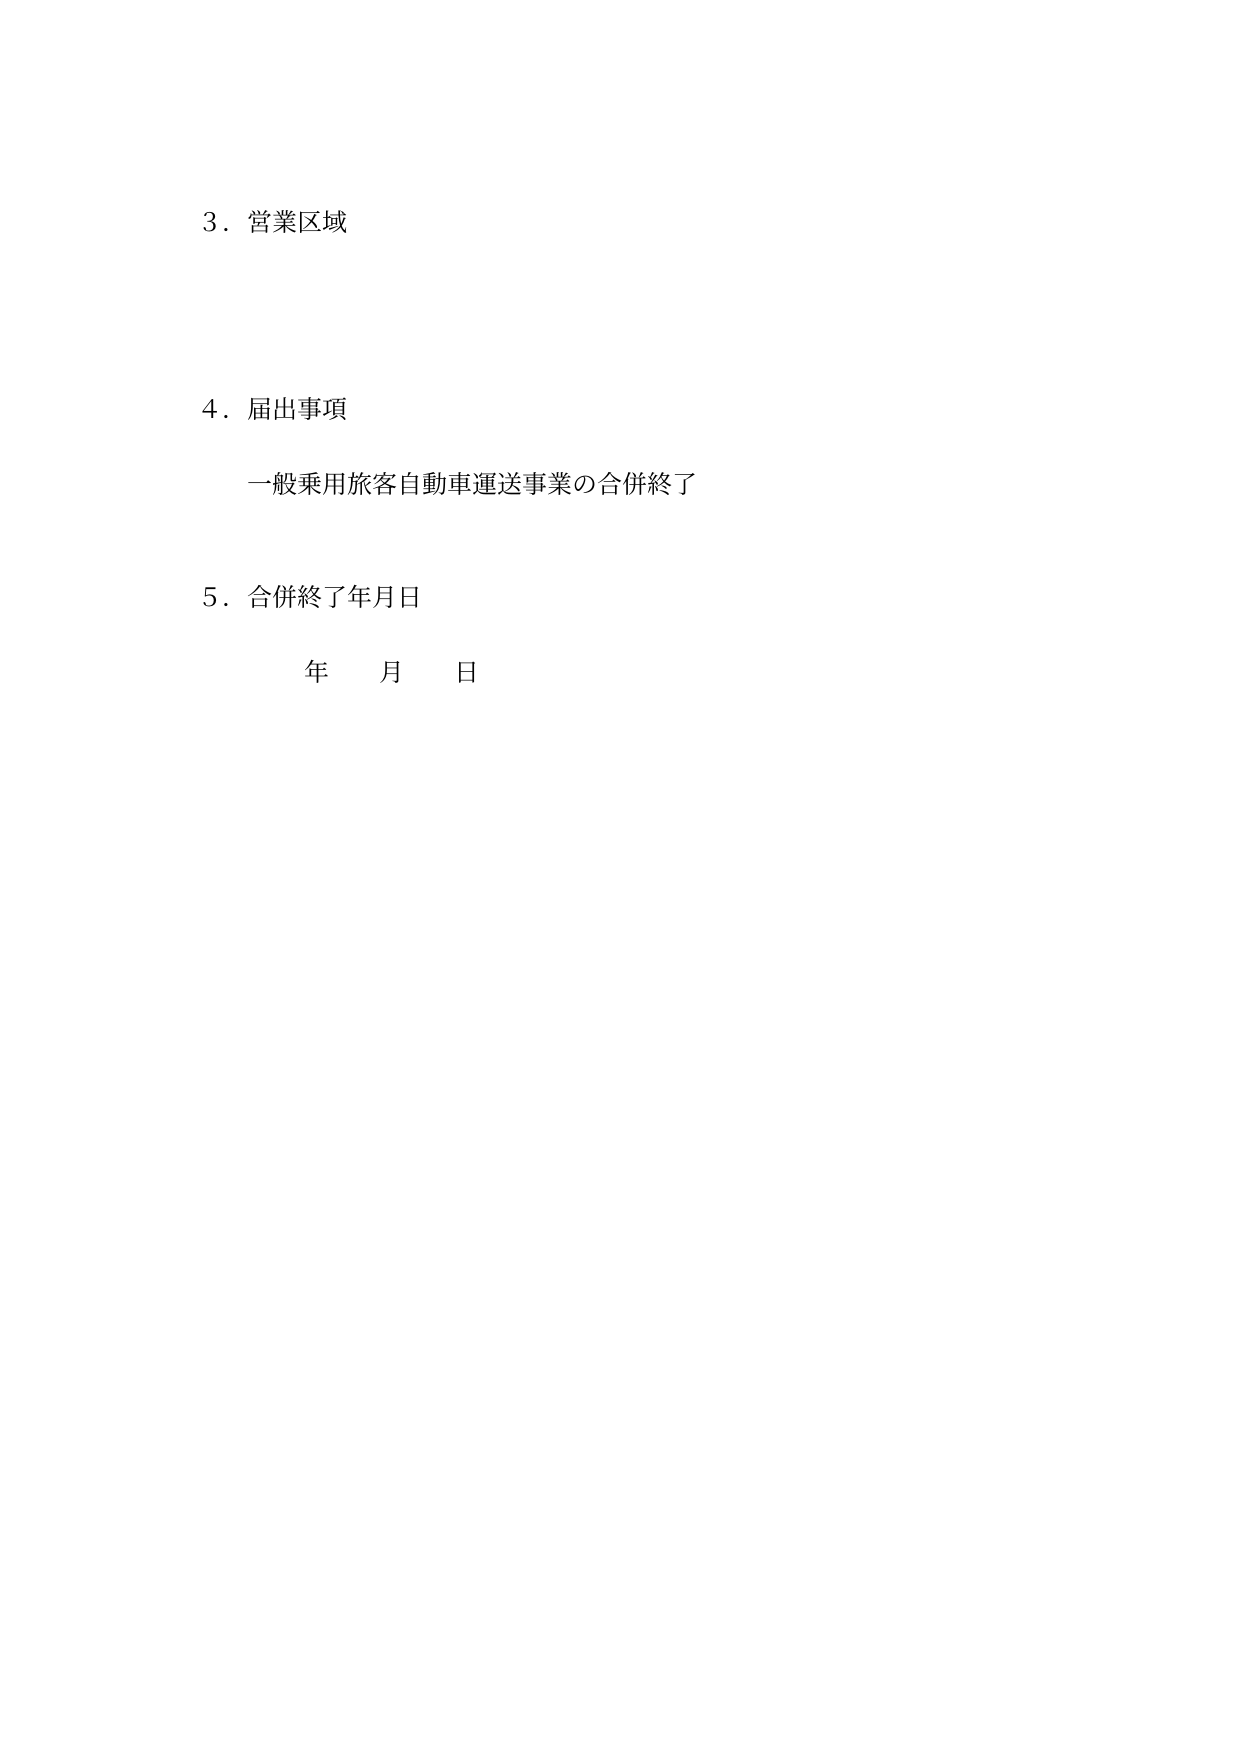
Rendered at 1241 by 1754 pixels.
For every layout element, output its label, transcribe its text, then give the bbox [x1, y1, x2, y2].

text ３．営業区域 [148, 202, 1092, 239]
text ４．届出事項 [148, 389, 1092, 427]
text ５．合併終了年月日 [148, 577, 1092, 614]
text 一般乗用旅客自動車運送事業の合併終了 [148, 464, 1092, 502]
text 年 月 日 [148, 652, 1092, 689]
